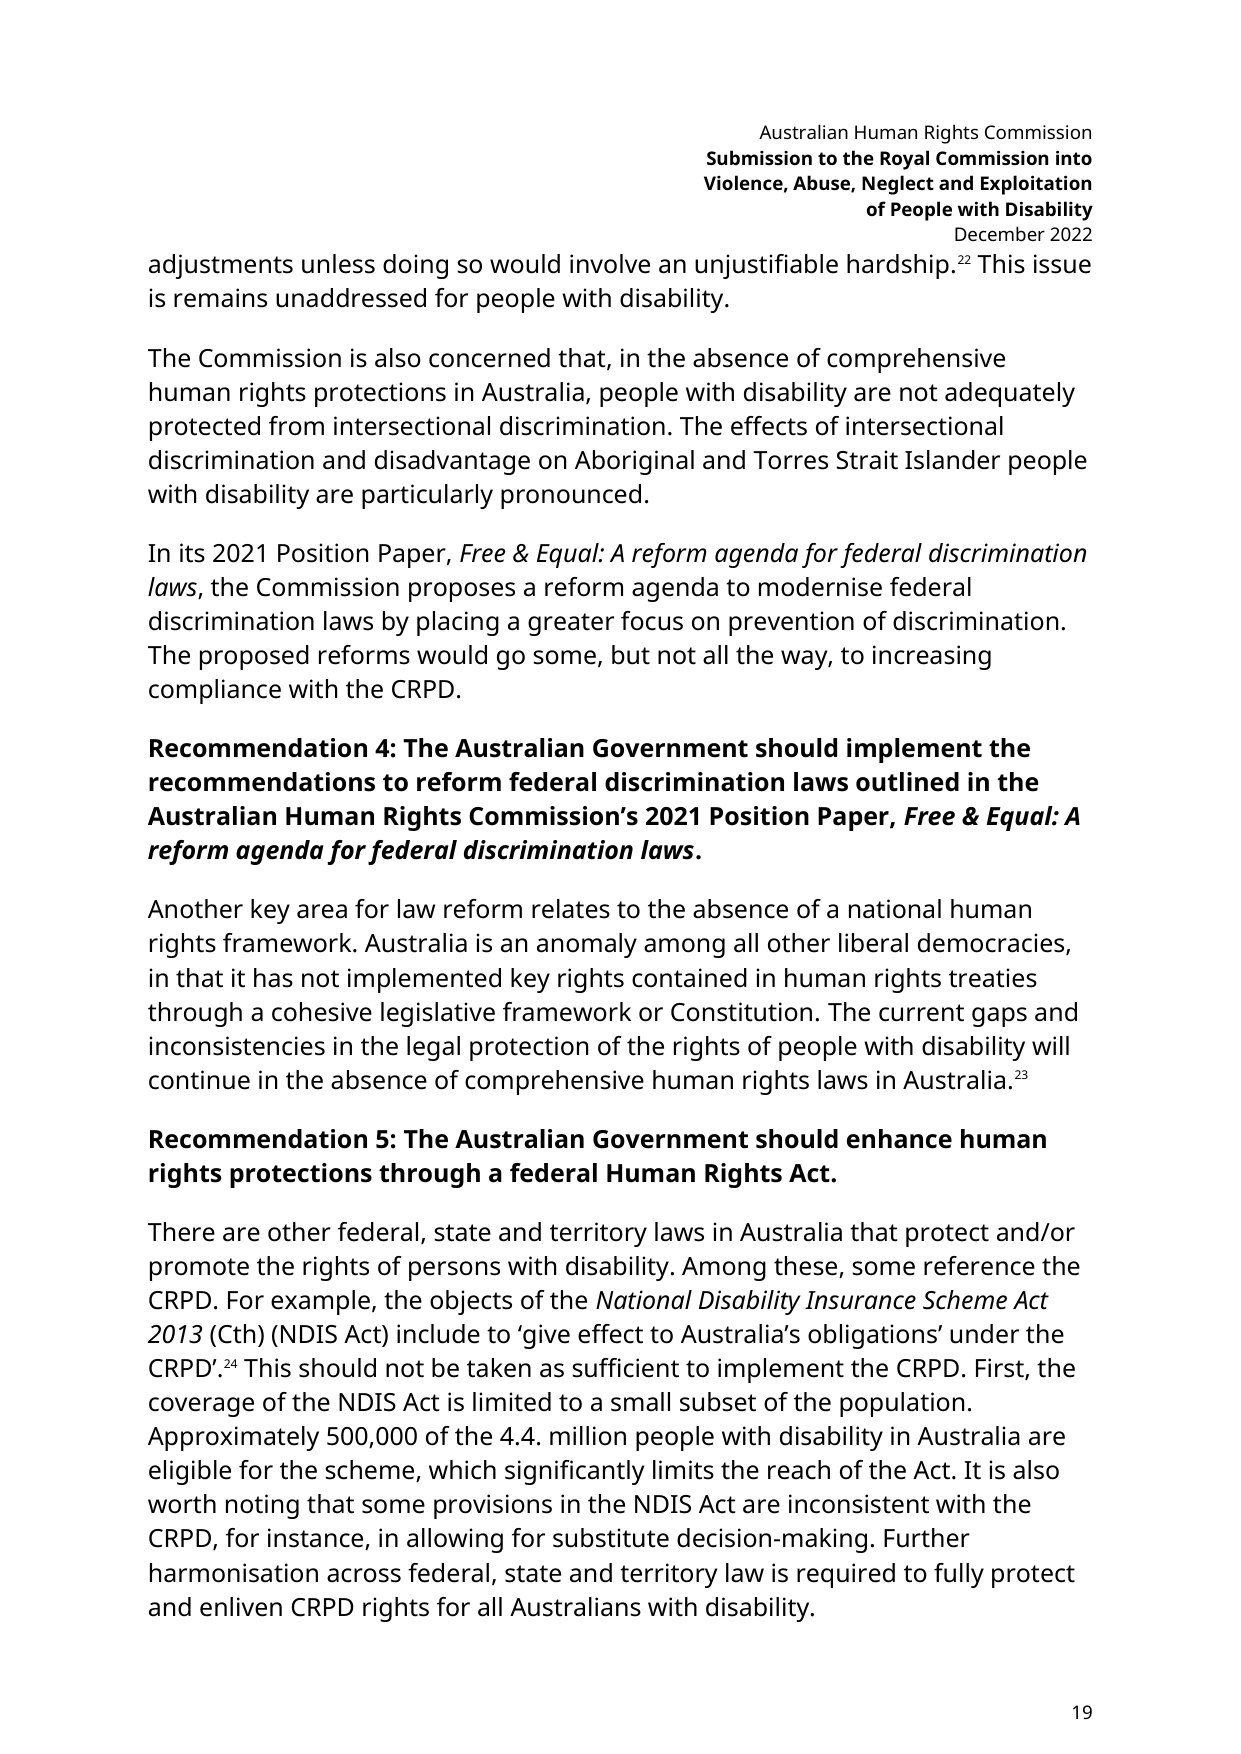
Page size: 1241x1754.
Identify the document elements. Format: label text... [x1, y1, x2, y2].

text Recommendation 4: The Australian Government should implement the recommendations to reform federal discrimination laws outlined in the Australian Human Rights Commission’s 2021 Position Paper, Free & Equal: A reform agenda for federal discrimination laws. [148, 731, 1092, 867]
text There are other federal, state and territory laws in Australia that protect and/or promote the rights of persons with disability. Among these, some reference the CRPD. For example, the objects of the National Disability Insurance Scheme Act 2013 (Cth) (NDIS Act) include to ‘give effect to Australia’s obligations’ under the CRPD’. This should not be taken as sufficient to implement the CRPD. First, the coverage of the NDIS Act is limited to a small subset of the population. Approximately 500,000 of the 4.4. million people with disability in Australia are eligible for the scheme, which significantly limits the reach of the Act. It is also worth noting that some provisions in the NDIS Act are inconsistent with the CRPD, for instance, in allowing for substitute decision-making. Further harmonisation across federal, state and territory law is required to fully protect and enliven CRPD rights for all Australians with disability. [148, 1214, 1092, 1623]
text Another key area for law reform relates to the absence of a national human rights framework. Australia is an anomaly among all other liberal democracies, in that it has not implemented key rights contained in human rights treaties through a cohesive legislative framework or Constitution. The current gaps and inconsistencies in the legal protection of the rights of people with disability will continue in the absence of comprehensive human rights laws in Australia. [148, 892, 1092, 1096]
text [148, 247, 1092, 315]
text In its 2021 Position Paper, Free & Equal: A reform agenda for federal discrimination laws, the Commission proposes a reform agenda to modernise federal discrimination laws by placing a greater focus on prevention of discrimination. The proposed reforms would go some, but not all the way, to increasing compliance with the CRPD. [148, 536, 1092, 706]
text Recommendation 5: The Australian Government should enhance human rights protections through a federal Human Rights Act. [148, 1121, 1092, 1189]
text The Commission is also concerned that, in the absence of comprehensive human rights protections in Australia, people with disability are not adequately protected from intersectional discrimination. The effects of intersectional discrimination and disadvantage on Aboriginal and Torres Strait Islander people with disability are particularly pronounced. [148, 340, 1092, 511]
